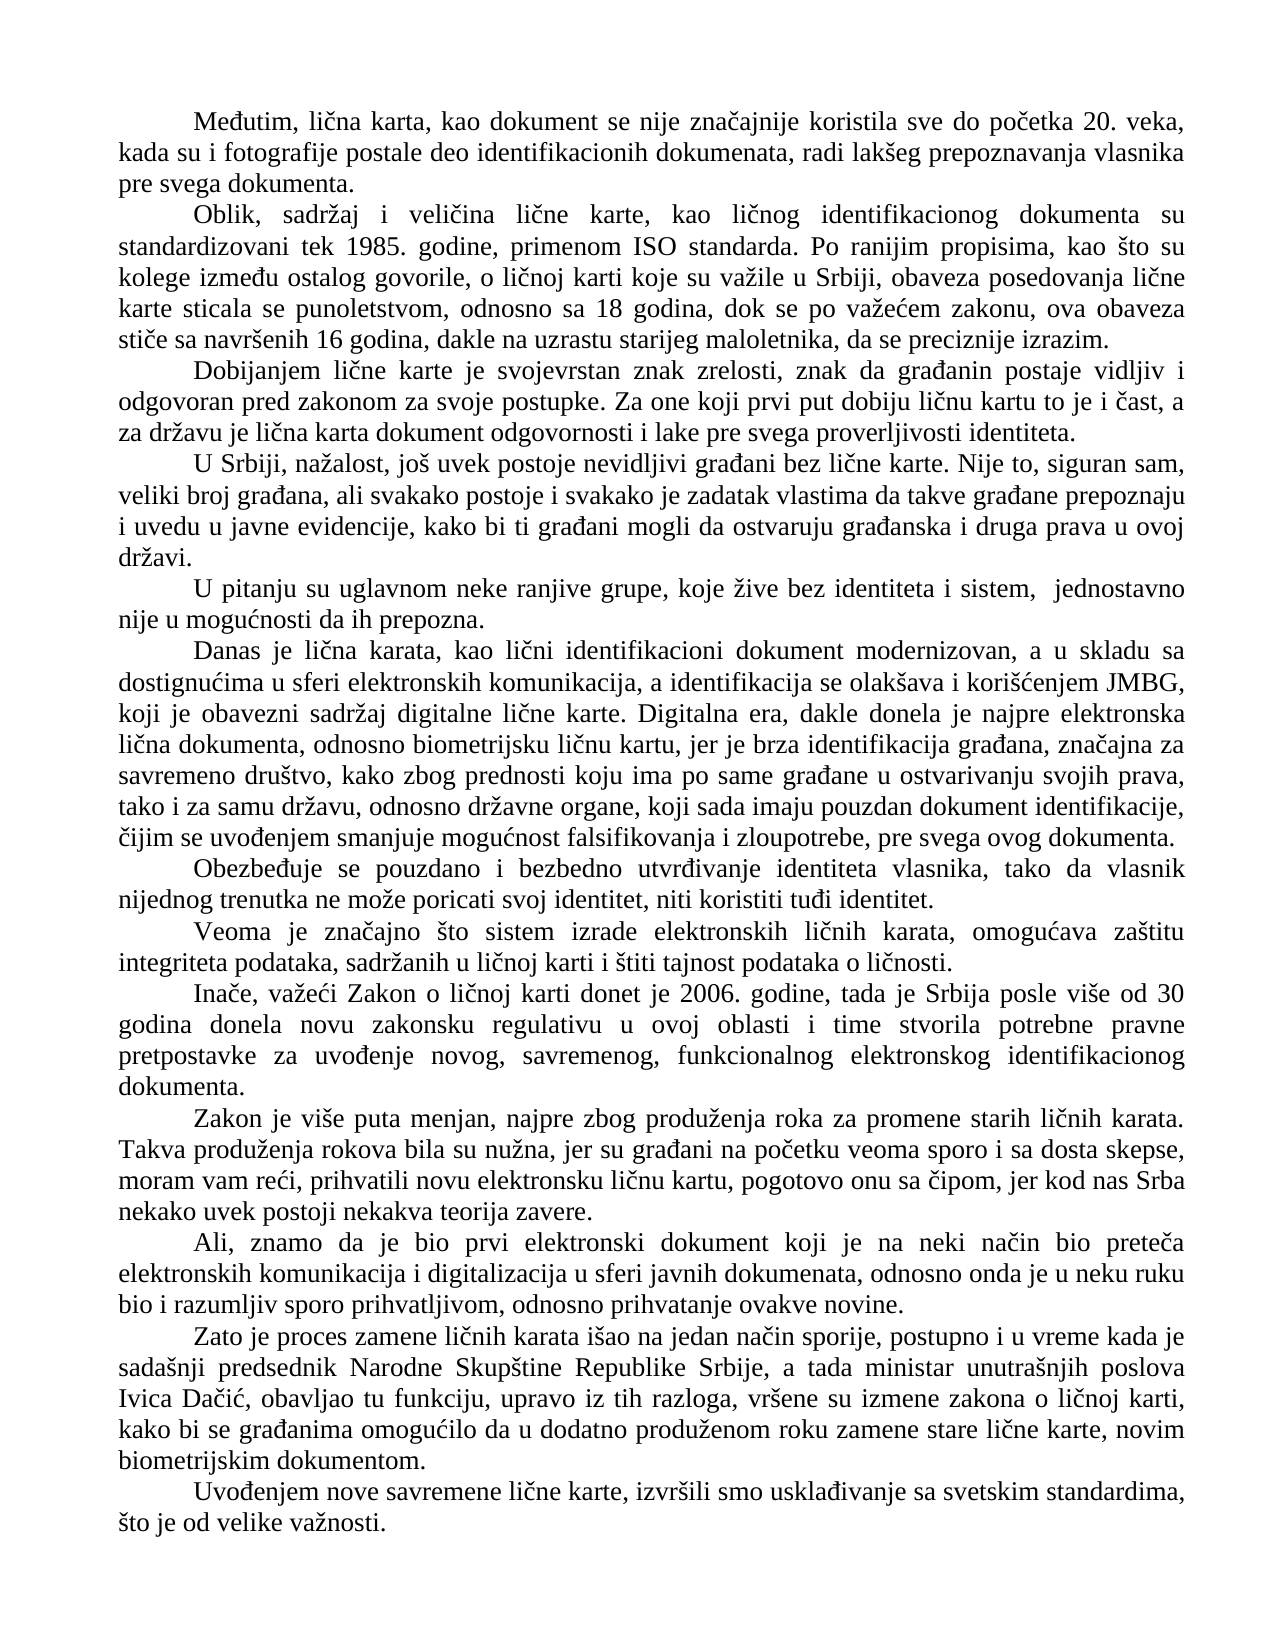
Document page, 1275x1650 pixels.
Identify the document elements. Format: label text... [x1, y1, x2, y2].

text Danas je lična karata, kao lični identifikacioni dokument modernizovan, a u skladu sa dostignućima u sferi elektronskih komunikacija, a identifikacija se olakšava i korišćenjem JMBG, koji je obavezni sadržaj digitalne lične karte. Digitalna era, dakle donela je najpre elektronska lična dokumenta, odnosno biometrijsku ličnu kartu, jer je brza identifikacija građana, značajna za savremeno društvo, kako zbog prednosti koju ima po same građane u ostvarivanju svojih prava, tako i za samu državu, odnosno državne organe, koji sada imaju pouzdan dokument identifikacije, čijim se uvođenjem smanjuje mogućnost falsifikovanja i zloupotrebe, pre svega ovog dokumenta. [118, 634, 1186, 852]
text Međutim, lična karta, kao dokument se nije značajnije koristila sve do početka 20. veka, kada su i fotografije postale deo identifikacionih dokumenata, radi lakšeg prepoznavanja vlasnika pre svega dokumenta. [118, 105, 1186, 198]
text Ali, znamo da je bio prvi elektronski dokument koji je na neki način bio preteča elektronskih komunikacija i digitalizacija u sferi javnih dokumenata, odnosno onda je u neku ruku bio i razumljiv sporo prihvatljivom, odnosno prihvatanje ovakve novine. [118, 1226, 1186, 1320]
text Dobijanjem lične karte je svojevrstan znak zrelosti, znak da građanin postaje vidljiv i odgovoran pred zakonom za svoje postupke. Za one koji prvi put dobiju ličnu kartu to je i čast, a za državu je lična karta dokument odgovornosti i lake pre svega proverljivosti identiteta. [118, 354, 1186, 448]
text U pitanju su uglavnom neke ranjive grupe, koje žive bez identiteta i sistem, jednostavno nije u mogućnosti da ih prepozna. [118, 572, 1186, 634]
text U Srbiji, nažalost, još uvek postoje nevidljivi građani bez lične karte. Nije to, siguran sam, veliki broj građana, ali svakako postoje i svakako je zadatak vlastima da takve građane prepoznaju i uvedu u javne evidencije, kako bi ti građani mogli da ostvaruju građanska i druga prava u ovoj državi. [118, 448, 1186, 572]
text Oblik, sadržaj i veličina lične karte, kao ličnog identifikacionog dokumenta su standardizovani tek 1985. godine, primenom ISO standarda. Po ranijim propisima, kao što su kolege između ostalog govorile, o ličnoj karti koje su važile u Srbiji, obaveza posedovanja lične karte sticala se punoletstvom, odnosno sa 18 godina, dok se po važećem zakonu, ova obaveza stiče sa navršenih 16 godina, dakle na uzrastu starijeg maloletnika, da se preciznije izrazim. [118, 198, 1186, 354]
text Zakon je više puta menjan, najpre zbog produženja roka za promene starih ličnih karata. Takva produženja rokova bila su nužna, jer su građani na početku veoma sporo i sa dosta skepse, moram vam reći, prihvatili novu elektronsku ličnu kartu, pogotovo onu sa čipom, jer kod nas Srba nekako uvek postoji nekakva teorija zavere. [118, 1102, 1186, 1226]
text Obezbeđuje se pouzdano i bezbedno utvrđivanje identiteta vlasnika, tako da vlasnik nijednog trenutka ne može poricati svoj identitet, niti koristiti tuđi identitet. [118, 852, 1186, 915]
text Zato je proces zamene ličnih karata išao na jedan način sporije, postupno i u vreme kada je sadašnji predsednik Narodne Skupštine Republike Srbije, a tada ministar unutrašnjih poslova Ivica Dačić, obavljao tu funkciju, upravo iz tih razloga, vršene su izmene zakona o ličnoj karti, kako bi se građanima omogućilo da u dodatno produženom roku zamene stare lične karte, novim biometrijskim dokumentom. [118, 1320, 1186, 1475]
text Veoma je značajno što sistem izrade elektronskih ličnih karata, omogućava zaštitu integriteta podataka, sadržanih u ličnoj karti i štiti tajnost podataka o ličnosti. [118, 915, 1186, 977]
text Uvođenjem nove savremene lične karte, izvršili smo usklađivanje sa svetskim standardima, što je od velike važnosti. [118, 1475, 1186, 1538]
text Inače, važeći Zakon o ličnoj karti donet je 2006. godine, tada je Srbija posle više od 30 godina donela novu zakonsku regulativu u ovoj oblasti i time stvorila potrebne pravne pretpostavke za uvođenje novog, savremenog, funkcionalnog elektronskog identifikacionog dokumenta. [118, 977, 1186, 1102]
